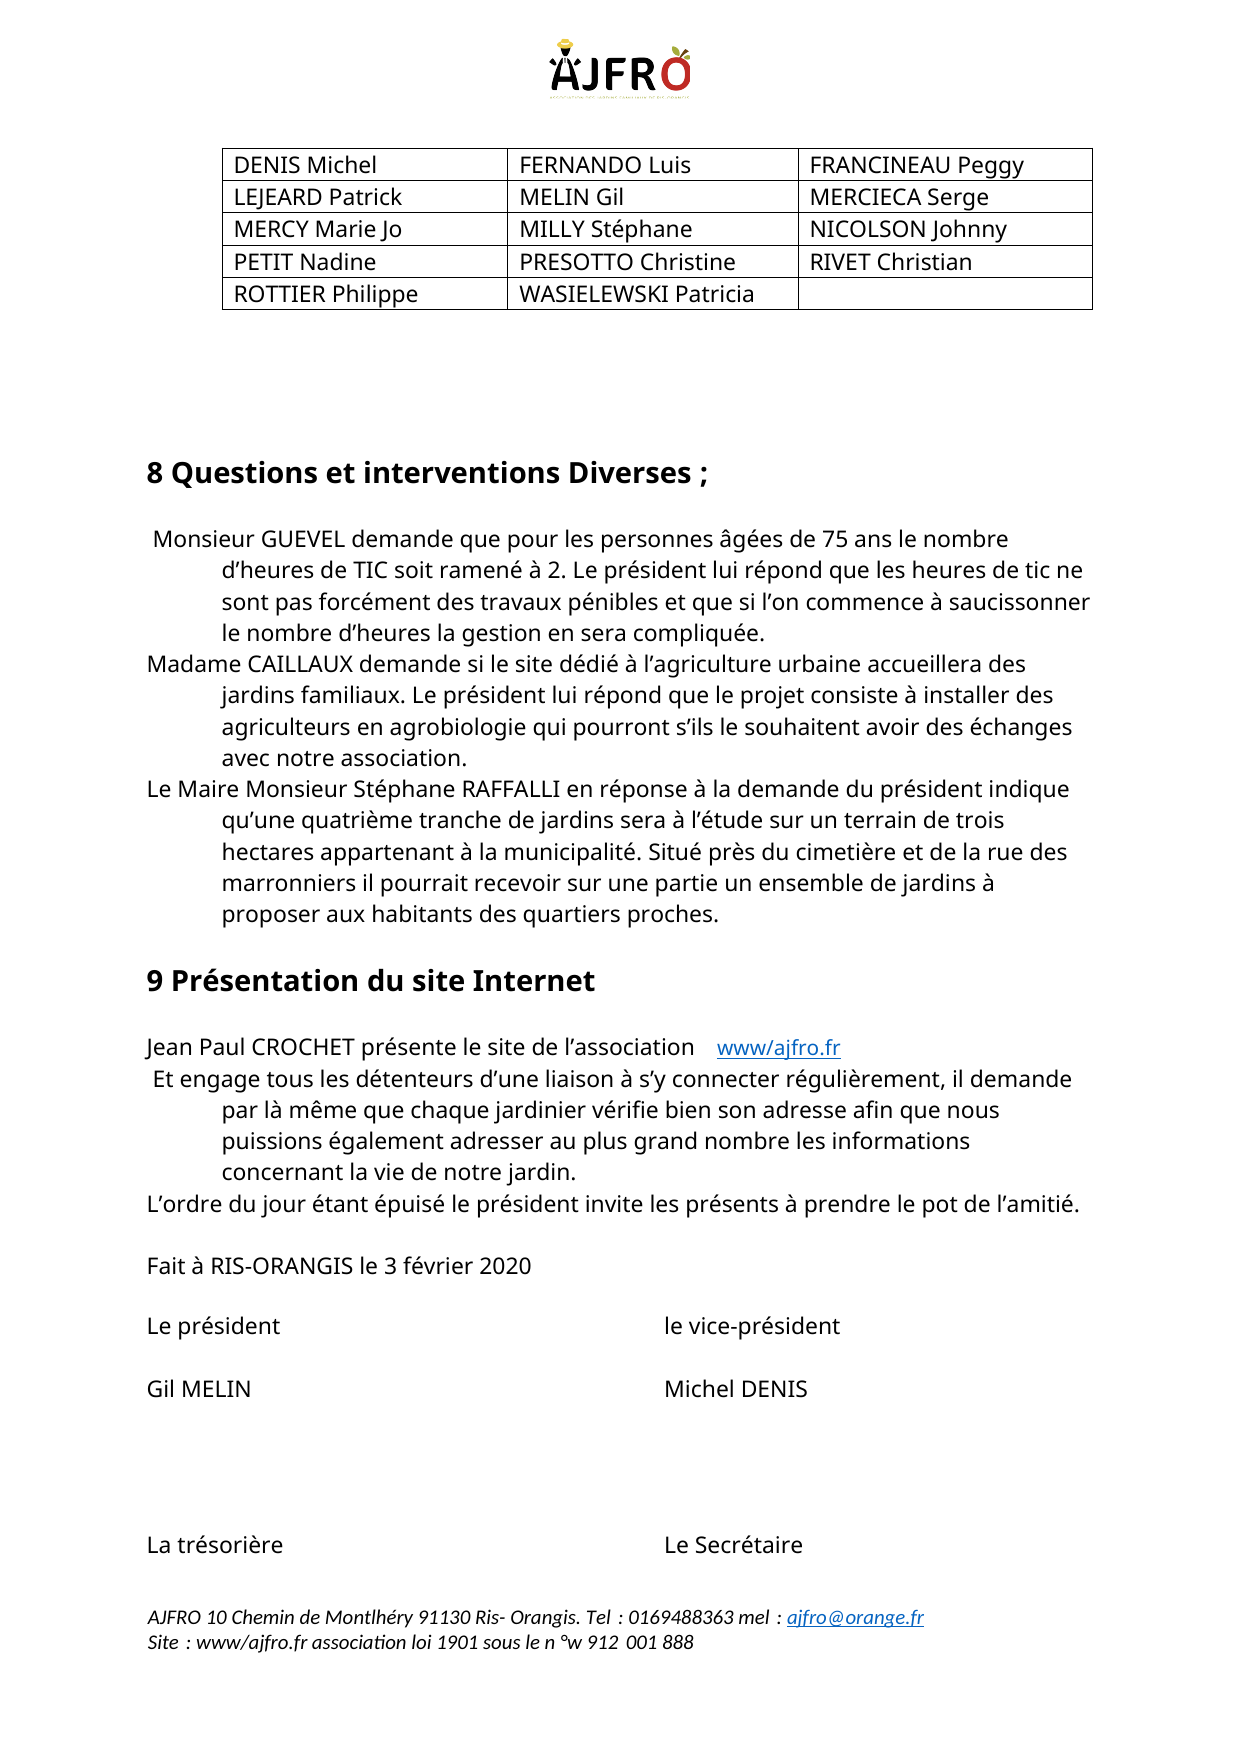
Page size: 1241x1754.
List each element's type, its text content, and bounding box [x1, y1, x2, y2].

table_cell [799, 278, 1092, 309]
list Madame CAILLAUX demande si le site dédié à l’agriculture urbaine accueillera des jardins familiaux. Le président lui répond que le projet consiste à installer des agriculteurs en agrobiologie qui pourront s’ils le souhaitent avoir des échanges avec notre association. [146, 648, 1093, 773]
table_cell ROTTIER Philippe [223, 278, 507, 309]
table_cell WASIELEWSKI Patricia [508, 278, 798, 309]
table_cell MILLY Stéphane [508, 213, 798, 244]
table_cell MELIN Gil [508, 181, 798, 212]
list Monsieur GUEVEL demande que pour les personnes âgées de 75 ans le nombre d’heures de TIC soit ramené à 2. Le président lui répond que les heures de tic ne sont pas forcément des travaux pénibles et que si l’on commence à saucissonner le nombre d’heures la gestion en sera compliquée. [146, 523, 1093, 648]
list Le président le vice-président [146, 1310, 1093, 1341]
table_cell FRANCINEAU Peggy [799, 149, 1092, 180]
list Fait à RIS-ORANGIS le 3 février 2020 [146, 1250, 1093, 1281]
list L’ordre du jour étant épuisé le président invite les présents à prendre le pot de l’amitié. [146, 1188, 1093, 1219]
list Et engage tous les détenteurs d’une liaison à s’y connecter régulièrement, il demande par là même que chaque jardinier vérifie bien son adresse afin que nous puissions également adresser au plus grand nombre les informations concernant la vie de notre jardin. [146, 1063, 1093, 1188]
list 9 Présentation du site Internet [146, 960, 1093, 1000]
picture [549, 38, 690, 99]
table_cell NICOLSON Johnny [799, 213, 1092, 244]
table_cell RIVET Christian [799, 246, 1092, 277]
list Le Maire Monsieur Stéphane RAFFALLI en réponse à la demande du président indique qu’une quatrième tranche de jardins sera à l’étude sur un terrain de trois hectares appartenant à la municipalité. Situé près du cimetière et de la rue des marronniers il pourrait recevoir sur une partie un ensemble de jardins à proposer aux habitants des quartiers proches. [146, 773, 1093, 929]
table_cell PETIT Nadine [223, 246, 507, 277]
table_cell DENIS Michel [223, 149, 507, 180]
table_cell PRESOTTO Christine [508, 246, 798, 277]
list La trésorière Le Secrétaire [146, 1529, 1093, 1560]
table_cell MERCIECA Serge [799, 181, 1092, 212]
list 8 Questions et interventions Diverses ; [146, 452, 1093, 492]
table_cell FERNANDO Luis [508, 149, 798, 180]
list Gil MELIN Michel DENIS [146, 1373, 1093, 1404]
table_cell LEJEARD Patrick [223, 181, 507, 212]
table_cell MERCY Marie Jo [223, 213, 507, 244]
list Jean Paul CROCHET présente le site de l’association www/ajfro.fr [146, 1031, 1093, 1063]
